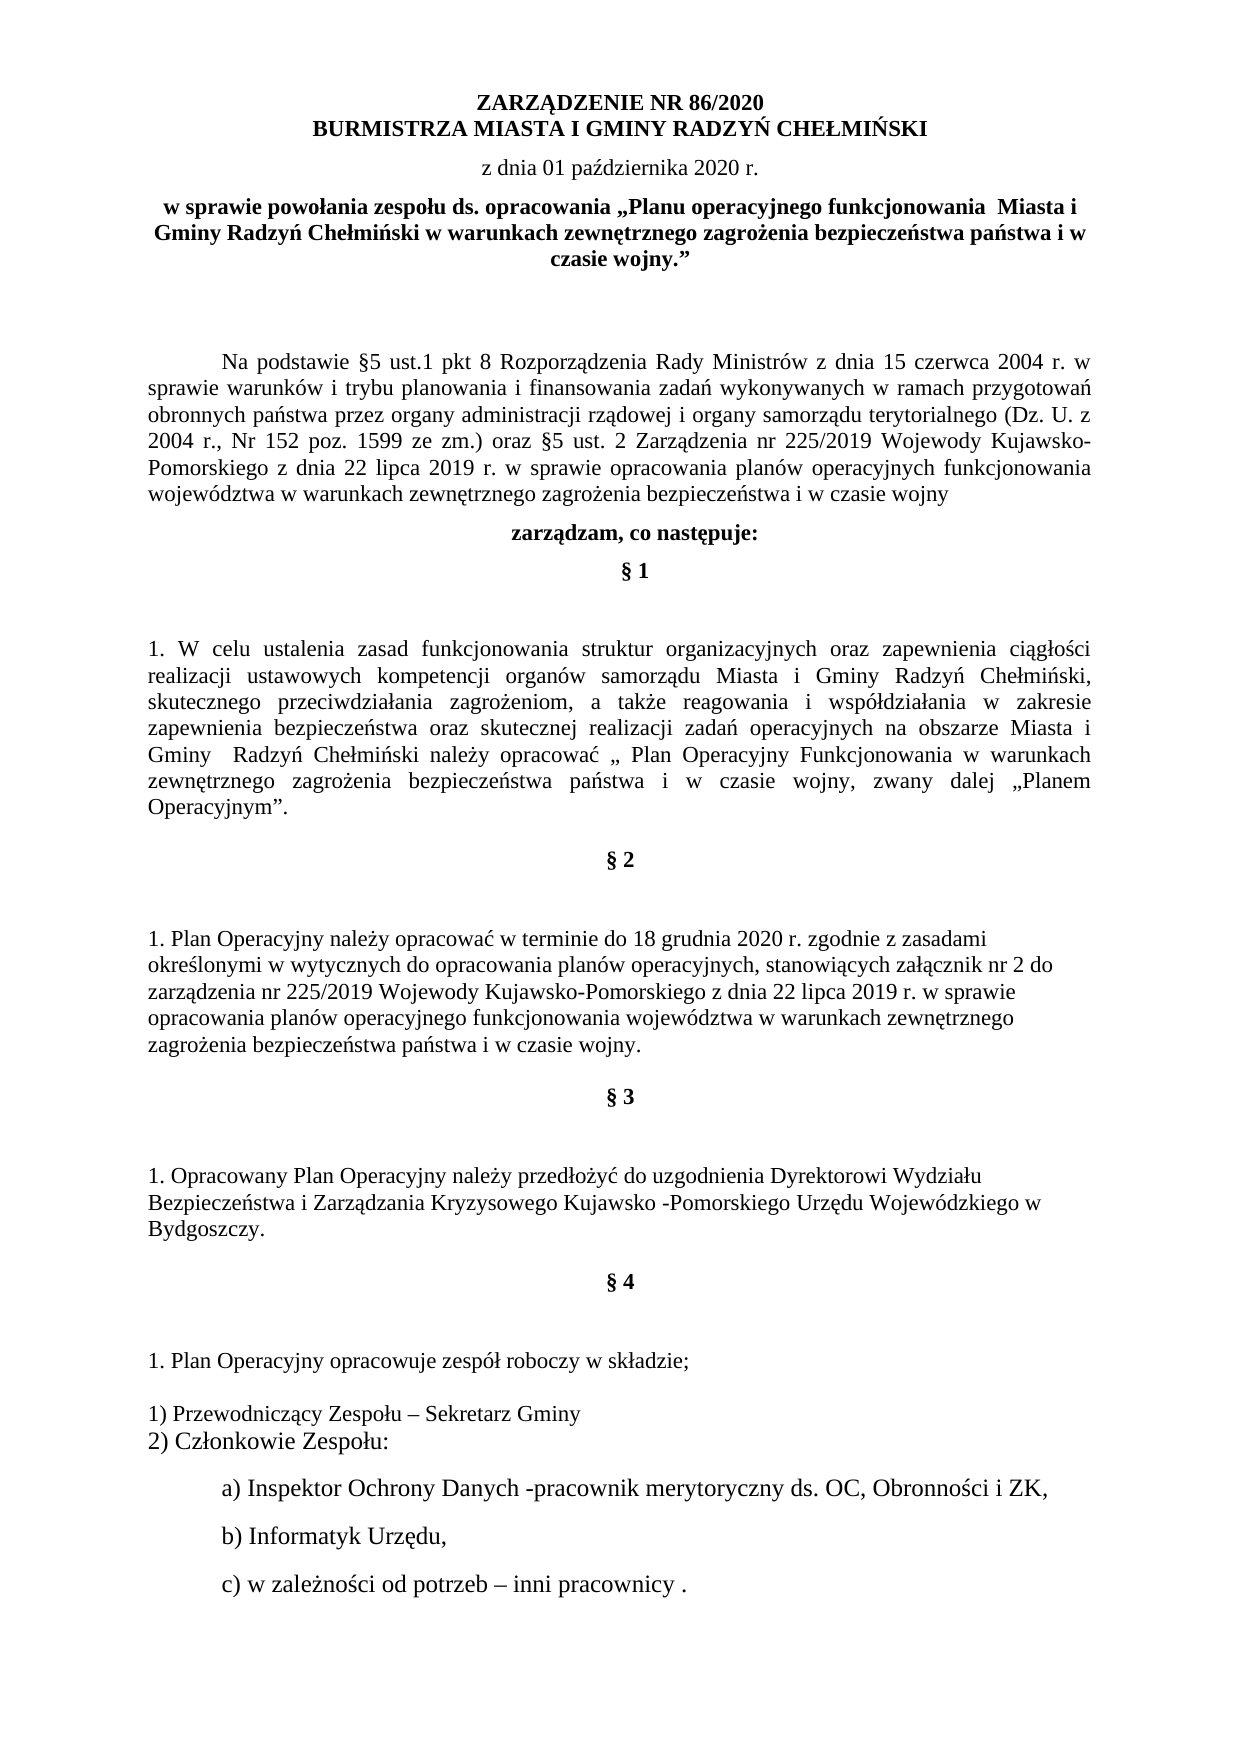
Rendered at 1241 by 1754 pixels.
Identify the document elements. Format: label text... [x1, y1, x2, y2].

text c) w zależności od potrzeb – inni pracownicy . [148, 1569, 1093, 1597]
text ZARZĄDZENIE NR 86/2020 [148, 89, 1093, 115]
text 1) Przewodniczący Zespołu – Sekretarz Gminy [148, 1399, 1093, 1426]
text 1. W celu ustalenia zasad funkcjonowania struktur organizacyjnych oraz zapewnienia ciągłości realizacji ustawowych kompetencji organów samorządu Miasta i Gminy Radzyń Chełmiński, skutecznego przeciwdziałania zagrożeniom, a także reagowania i współdziałania w zakresie zapewnienia bezpieczeństwa oraz skutecznej realizacji zadań operacyjnych na obszarze Miasta i Gminy Radzyń Chełmiński należy opracować „ Plan Operacyjny Funkcjonowania w warunkach zewnętrznego zagrożenia bezpieczeństwa państwa i w czasie wojny, zwany dalej „Planem Operacyjnym”. [148, 635, 1093, 820]
text 1. Plan Operacyjny należy opracować w terminie do 18 grudnia 2020 r. zgodnie z zasadami określonymi w wytycznych do opracowania planów operacyjnych, stanowiących załącznik nr 2 do zarządzenia nr 225/2019 Wojewody Kujawsko-Pomorskiego z dnia 22 lipca 2019 r. w sprawie opracowania planów operacyjnego funkcjonowania województwa w warunkach zewnętrznego zagrożenia bezpieczeństwa państwa i w czasie wojny. [148, 925, 1093, 1057]
text z dnia 01 października 2020 r. [148, 154, 1093, 180]
text § 4 [148, 1268, 1093, 1294]
text BURMISTRZA MIASTA I GMINY RADZYŃ CHEŁMIŃSKI [148, 115, 1093, 141]
text 1. Plan Operacyjny opracowuje zespół roboczy w składzie; [148, 1347, 1093, 1373]
text 1. Opracowany Plan Operacyjny należy przedłożyć do uzgodnienia Dyrektorowi Wydziału Bezpieczeństwa i Zarządzania Kryzysowego Kujawsko -Pomorskiego Urzędu Wojewódzkiego w Bydgoszczy. [148, 1162, 1093, 1241]
text a) Inspektor Ochrony Danych -pracownik merytoryczny ds. OC, Obronności i ZK, [148, 1473, 1093, 1502]
text Na podstawie §5 ust.1 pkt 8 Rozporządzenia Rady Ministrów z dnia 15 czerwca 2004 r. w sprawie warunków i trybu planowania i finansowania zadań wykonywanych w ramach przygotowań obronnych państwa przez organy administracji rządowej i organy samorządu terytorialnego (Dz. U. z 2004 r., Nr 152 poz. 1599 ze zm.) oraz §5 ust. 2 Zarządzenia nr 225/2019 Wojewody Kujawsko-Pomorskiego z dnia 22 lipca 2019 r. w sprawie opracowania planów operacyjnych funkcjonowania województwa w warunkach zewnętrznego zagrożenia bezpieczeństwa i w czasie wojny [148, 348, 1093, 506]
text § 2 [148, 846, 1093, 872]
text w sprawie powołania zespołu ds. opracowania „Planu operacyjnego funkcjonowania Miasta i Gminy Radzyń Chełmiński w warunkach zewnętrznego zagrożenia bezpieczeństwa państwa i w czasie wojny.” [148, 193, 1093, 272]
text zarządzam, co następuje: [148, 519, 1093, 545]
text § 3 [148, 1083, 1093, 1110]
text b) Informatyk Urzędu, [148, 1521, 1093, 1550]
text 2) Członkowie Zespołu: [148, 1426, 1093, 1455]
text § 1 [148, 558, 1093, 584]
